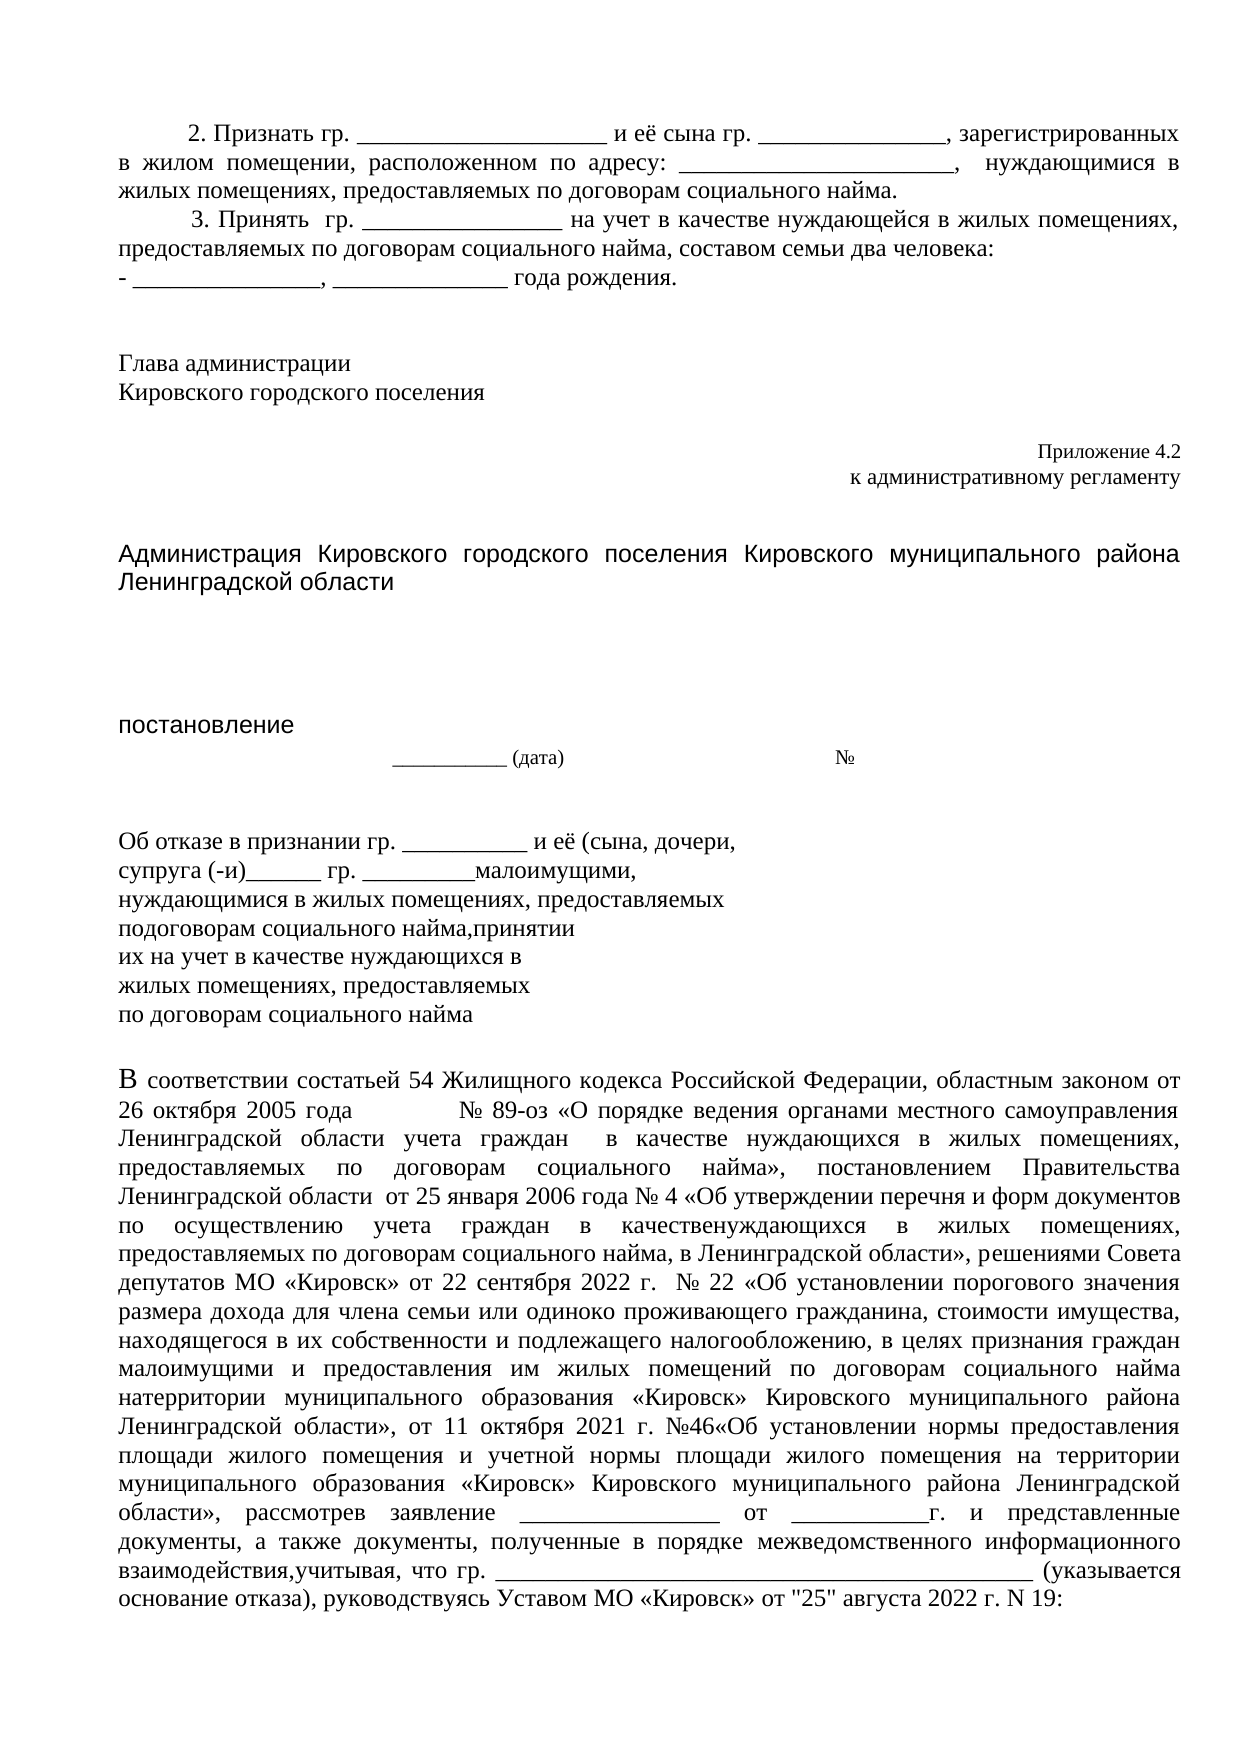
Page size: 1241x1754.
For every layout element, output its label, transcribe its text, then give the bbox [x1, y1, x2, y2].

text Приложение 4.2 [124, 439, 1181, 463]
text по договорам социального найма [118, 999, 1181, 1028]
text нуждающимися в жилых помещениях, предоставляемых [118, 884, 1181, 913]
text их на учет в качестве нуждающихся в [118, 941, 1181, 970]
text Кировского городского поселения [118, 377, 1181, 406]
subtitle Администрация Кировского городского поселения Кировского муниципального района Ленинградской области [118, 539, 1181, 596]
text к административному регламенту [118, 463, 1181, 489]
text Глава администрации [118, 348, 1181, 377]
text 3. Принять гр. ________________ на учет в качестве нуждающейся в жилых помещениях, предоставляемых по договорам социального найма, составом семьи два человека: [118, 204, 1181, 262]
text В соответствии состатьей 54 Жилищного кодекса Российской Федерации, областным законом от 26 октября 2005 года № 89-оз «О порядке ведения органами местного самоуправления Ленинградской области учета граждан в качестве нуждающихся в жилых помещениях, предоставляемых по договорам социального найма», постановлением Правительства Ленинградской области от 25 января 2006 года № 4 «Об утверждении перечня и форм документов по осуществлению учета граждан в качественуждающихся в жилых помещениях, предоставляемых по договорам социального найма, в Ленинградской области», решениями Совета депутатов МО «Кировск» от 22 сентября 2022 г. № 22 «Об установлении порогового значения размера дохода для члена семьи или одиноко проживающего гражданина, стоимости имущества, находящегося в их собственности и подлежащего налогообложению, в целях признания граждан малоимущими и предоставления им жилых помещений по договорам социального найма натерритории муниципального образования «Кировск» Кировского муниципального района Ленинградской области», от 11 октября 2021 г. №46«Об установлении нормы предоставления площади жилого помещения и учетной нормы площади жилого помещения на территории муниципального образования «Кировск» Кировского муниципального района Ленинградской области», рассмотрев заявление ________________ от ___________г. и представленные документы, а также документы, полученные в порядке межведомственного информационного взаимодействия,учитывая, что гр. ___________________________________________ (указывается основание отказа), руководствуясь Уставом МО «Кировск» от "25" августа 2022 г. N 19: [118, 1061, 1181, 1612]
text жилых помещениях, предоставляемых [118, 970, 1181, 999]
text подоговорам социального найма,принятии [118, 913, 1181, 941]
text 2. Признать гр. ____________________ и её сына гр. _______________, зарегистрированных в жилом помещении, расположенном по адресу: ______________________, нуждающимися в жилых помещениях, предоставляемых по договорам социального найма. [118, 118, 1181, 204]
subtitle постановление [118, 710, 1181, 739]
text супруга (-и)______ гр. _________малоимущими, [118, 855, 1181, 884]
text - _______________, ______________ года рождения. [118, 262, 1181, 291]
text Об отказе в признании гр. __________ и её (сына, дочери, [118, 826, 1181, 855]
text ___________ (дата) № [118, 745, 1181, 769]
